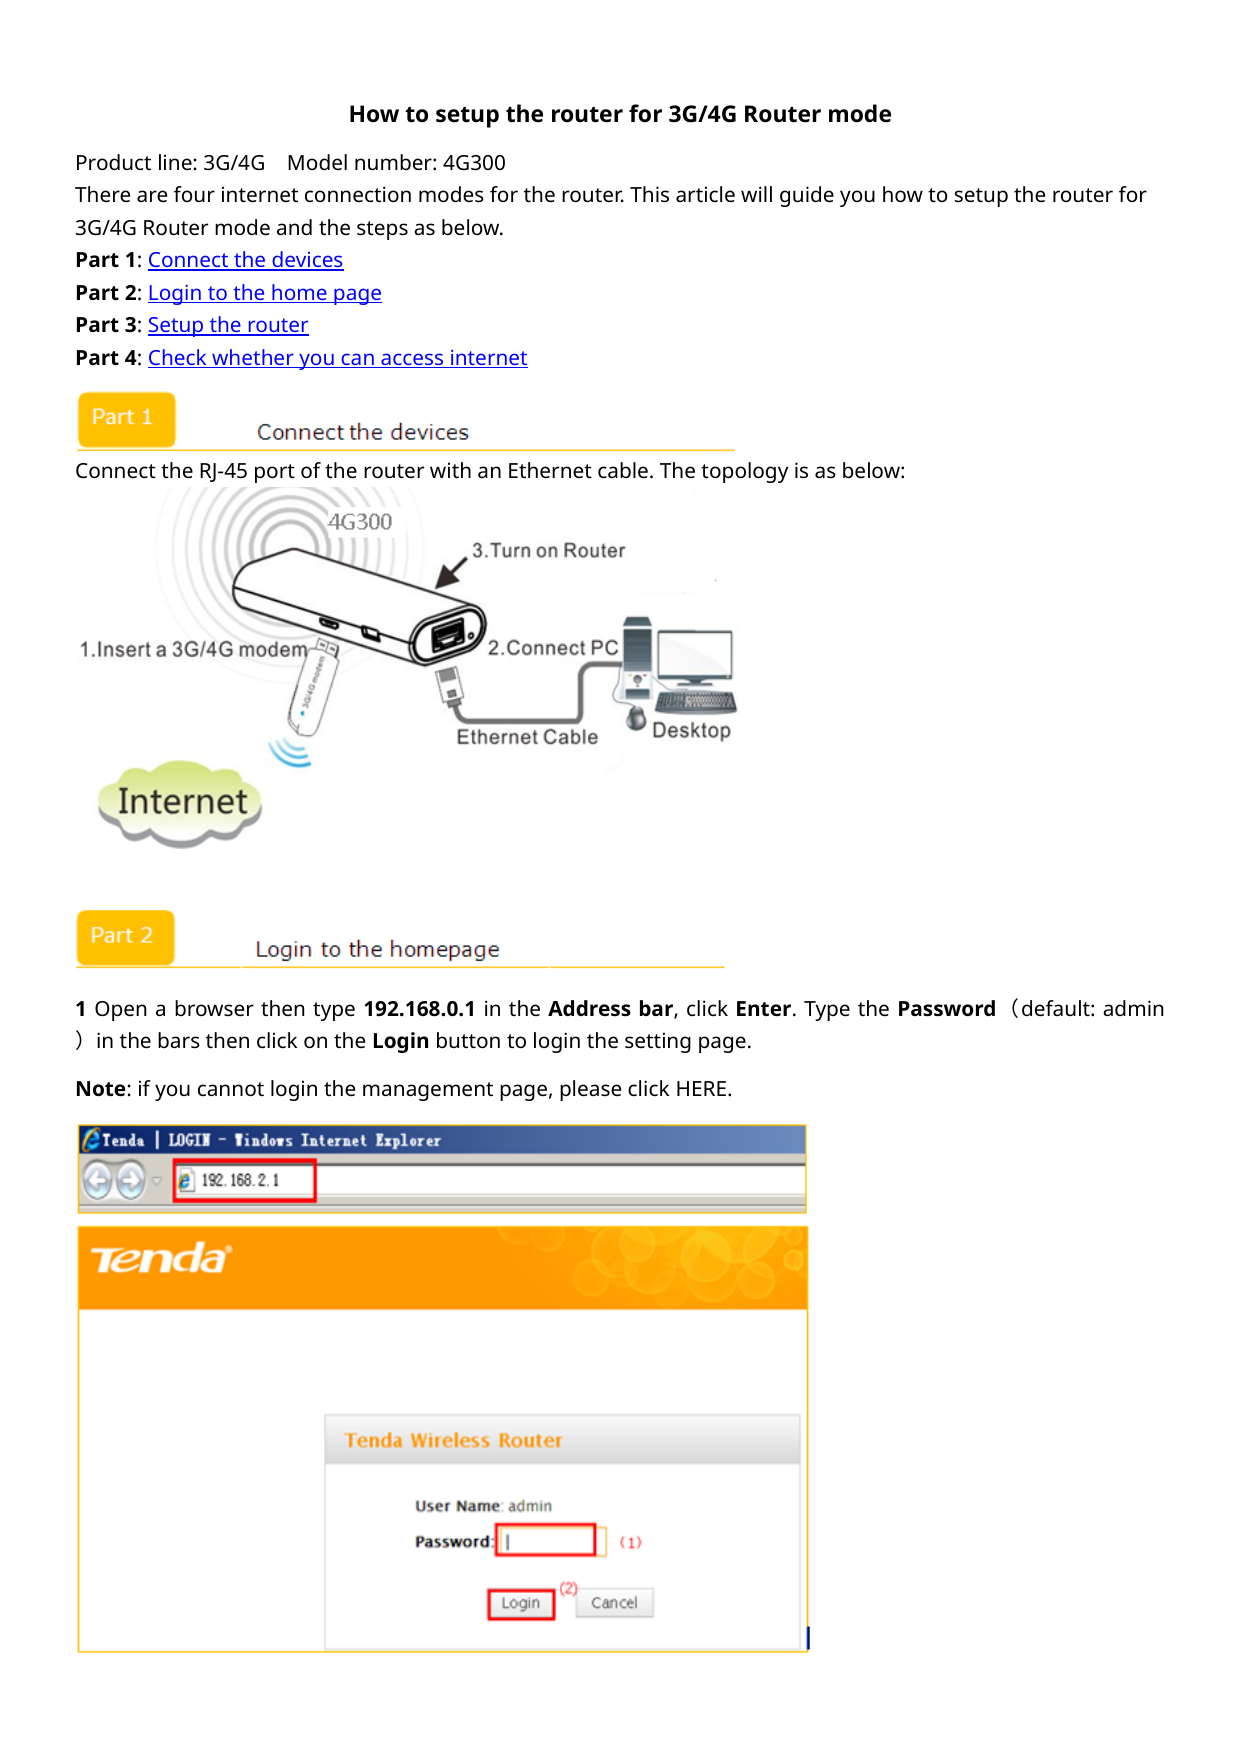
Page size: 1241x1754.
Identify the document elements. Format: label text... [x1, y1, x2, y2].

text Product line: 3G/4G Model number: 4G300 [75, 146, 1165, 178]
text Part 4: Check whether you can access internet [75, 341, 1165, 373]
text How to setup the router for 3G/4G Router mode [75, 97, 1165, 129]
text Note: if you cannot login the management page, please click HERE. [75, 1072, 1165, 1104]
text Part 2: Login to the home page [75, 276, 1165, 308]
text Connect the RJ-45 port of the router with an Ethernet cable. The topology is as below: [75, 454, 1165, 487]
text There are four internet connection modes for the router. This article will guide you how to setup the router for 3G/4G Router mode and the steps as below. [75, 178, 1165, 243]
picture [75, 389, 739, 454]
text Part 1: Connect the devices [75, 243, 1165, 276]
text Part 3: Setup the router [75, 308, 1165, 341]
picture [75, 487, 748, 849]
text 1 Open a browser then type 192.168.0.1 in the Address bar, click Enter. Type the Password（default: admin ）in the bars then click on the Login button to login the setting page. [75, 991, 1165, 1056]
picture [75, 1120, 813, 1656]
picture [75, 909, 725, 971]
